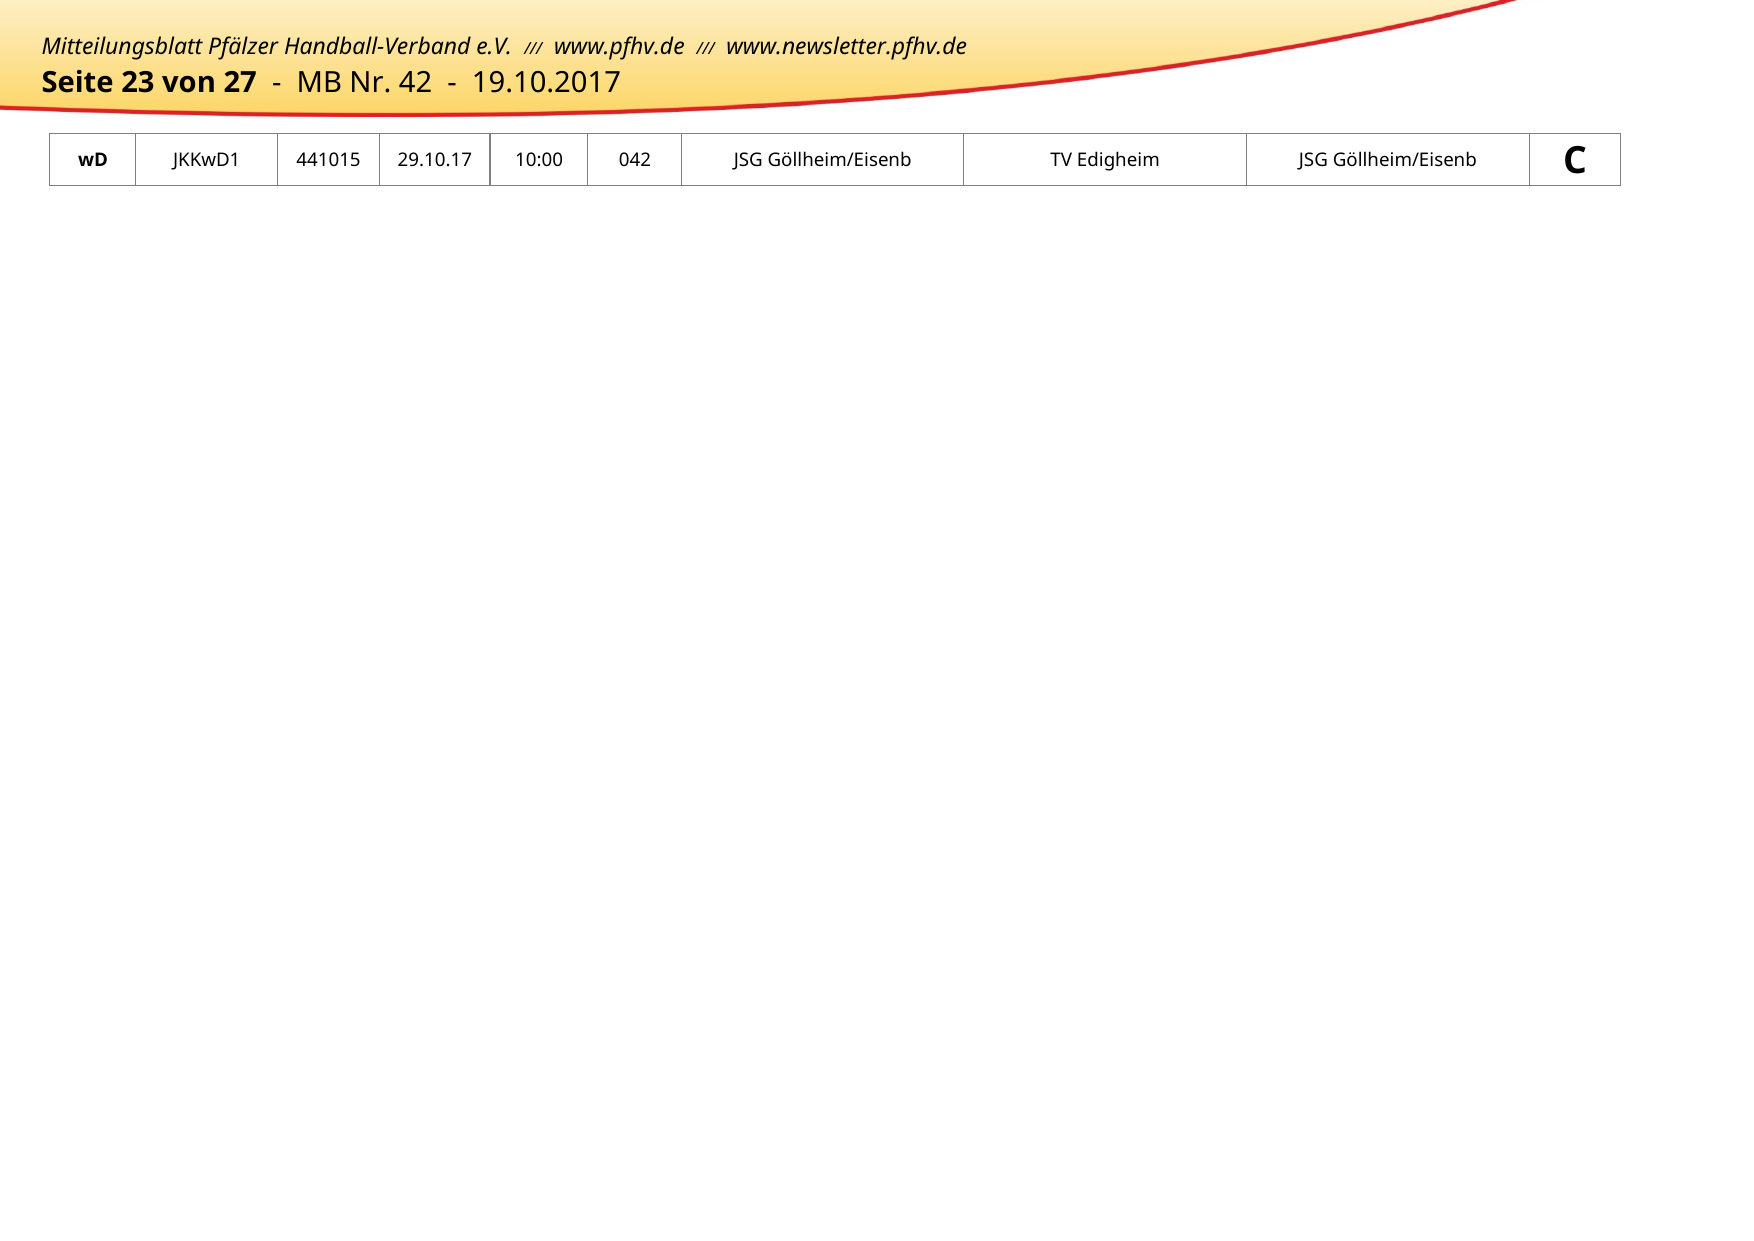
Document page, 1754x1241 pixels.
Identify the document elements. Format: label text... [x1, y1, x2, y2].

table_cell JSG Göllheim/Eisenb [682, 134, 963, 185]
table_cell 29.10.17 [380, 134, 489, 185]
table_cell 042 [588, 134, 681, 185]
table_cell 441015 [278, 134, 379, 185]
table_cell JSG Göllheim/Eisenb [1247, 134, 1529, 185]
table_cell JKKwD1 [136, 134, 277, 185]
table_cell wD [50, 134, 135, 185]
table_cell 10:00 [491, 134, 587, 185]
picture [0, 0, 1744, 117]
table_cell C [1530, 134, 1620, 185]
table_cell TV Edigheim [964, 134, 1246, 185]
